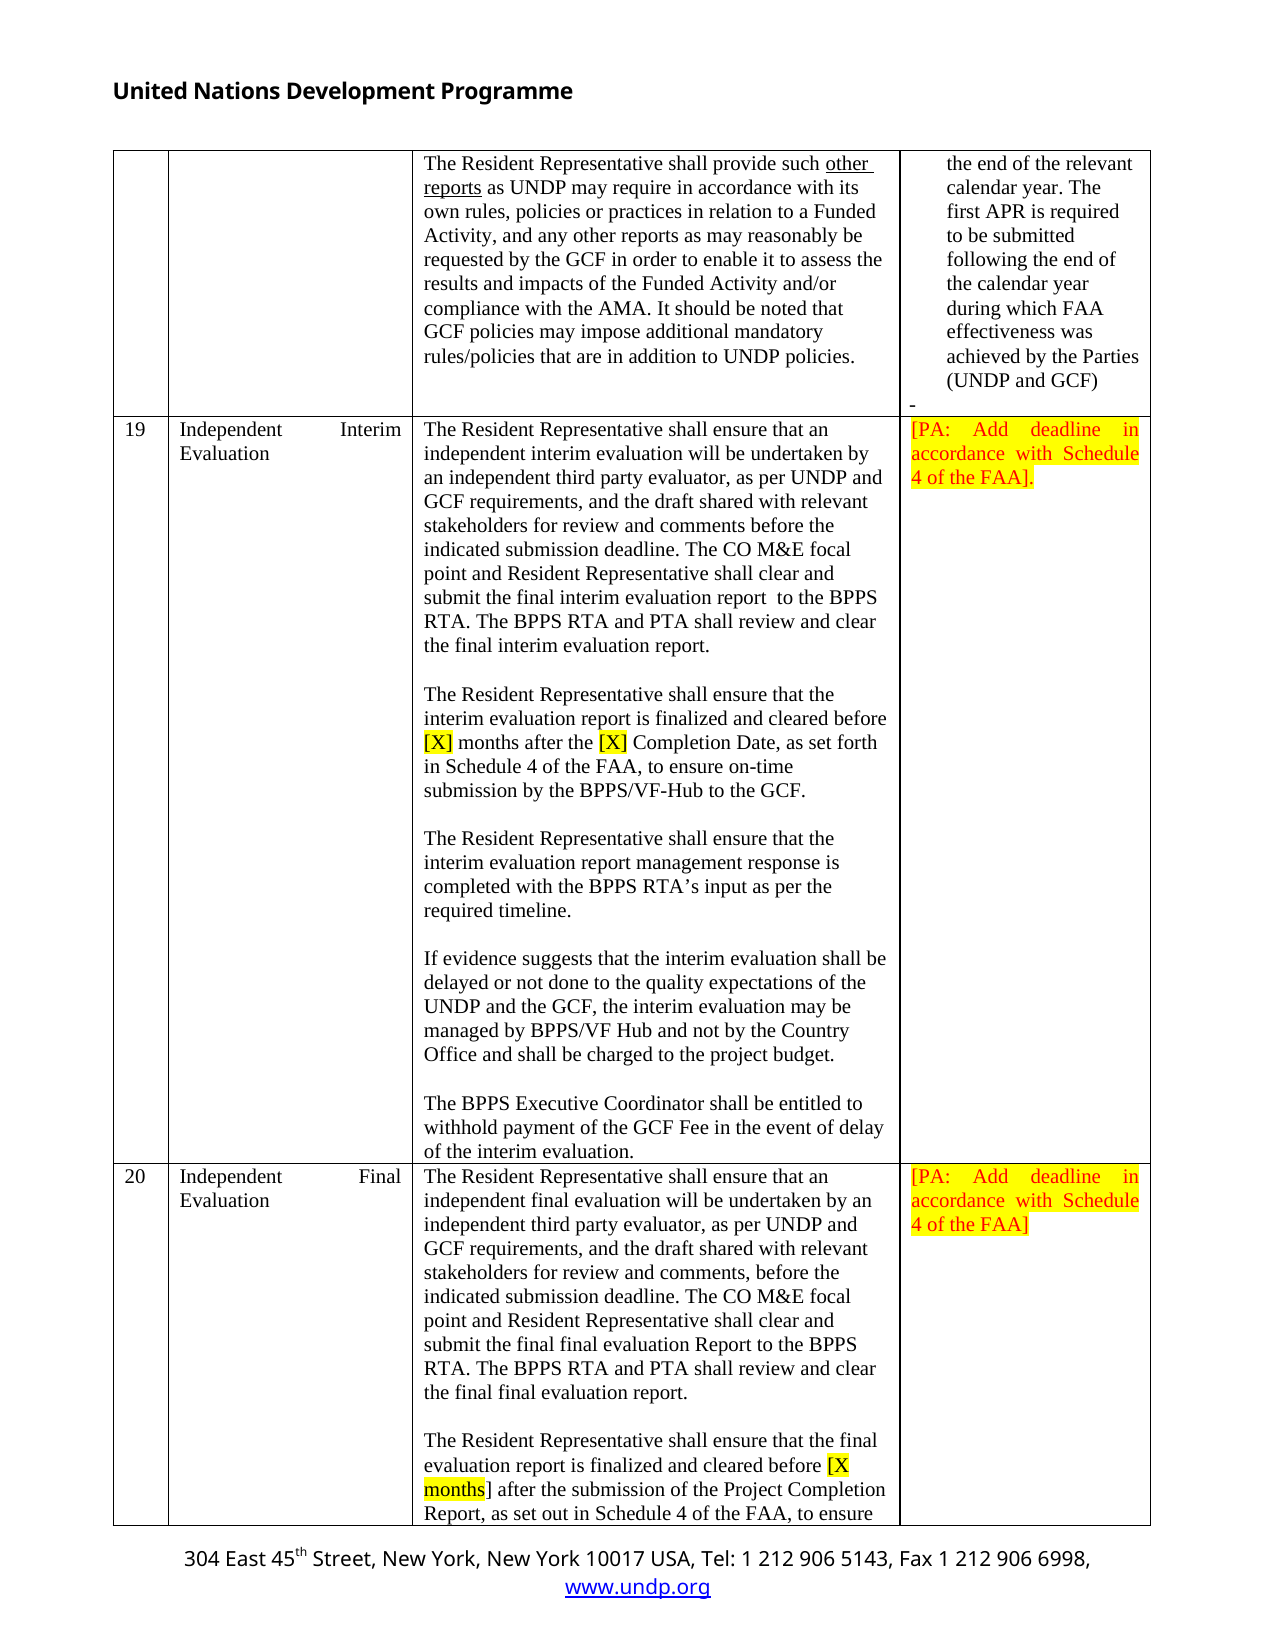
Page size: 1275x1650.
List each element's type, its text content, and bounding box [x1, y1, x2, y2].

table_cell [901, 151, 1150, 416]
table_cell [413, 151, 899, 416]
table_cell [169, 1164, 412, 1525]
table_cell 20 [114, 1164, 168, 1525]
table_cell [169, 151, 412, 416]
table_cell 18 [114, 151, 168, 416]
table_cell [PA: Add deadline in accordance with Schedule 4 of the FAA]. [901, 417, 1150, 1163]
table_cell Independent Interim Evaluation [169, 417, 412, 1163]
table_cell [413, 1164, 899, 1525]
table_cell The Resident Representative shall ensure that an independent interim evaluation will be undertaken by an independent third party evaluator, as per UNDP and GCF requirements, and the draft shared with relevant stakeholders for review and comments before the indicated submission deadline. The CO M&E focal point and Resident Representative shall clear and submit the final interim evaluation report to the BPPS RTA. The BPPS RTA and PTA shall review and clear the final interim evaluation report. The Resident Representative shall ensure that the interim evaluation report is finalized and cleared before [X] months after the [X] Completion Date, as set forth in Schedule 4 of the FAA, to ensure on-time submission by the BPPS/VF-Hub to the GCF. The Resident Representative shall ensure that the interim evaluation report management response is completed with the BPPS RTA’s input as per the required timeline. If evidence suggests that the interim evaluation shall be delayed or not done to the quality expectations of the UNDP and the GCF, the interim evaluation may be managed by BPPS/VF Hub and not by the Country Office and shall be charged to the project budget. The BPPS Executive Coordinator shall be entitled to withhold payment of the GCF Fee in the event of delay of the interim evaluation. [413, 417, 899, 1163]
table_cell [901, 1164, 1150, 1525]
table_cell 19 [114, 417, 168, 1163]
